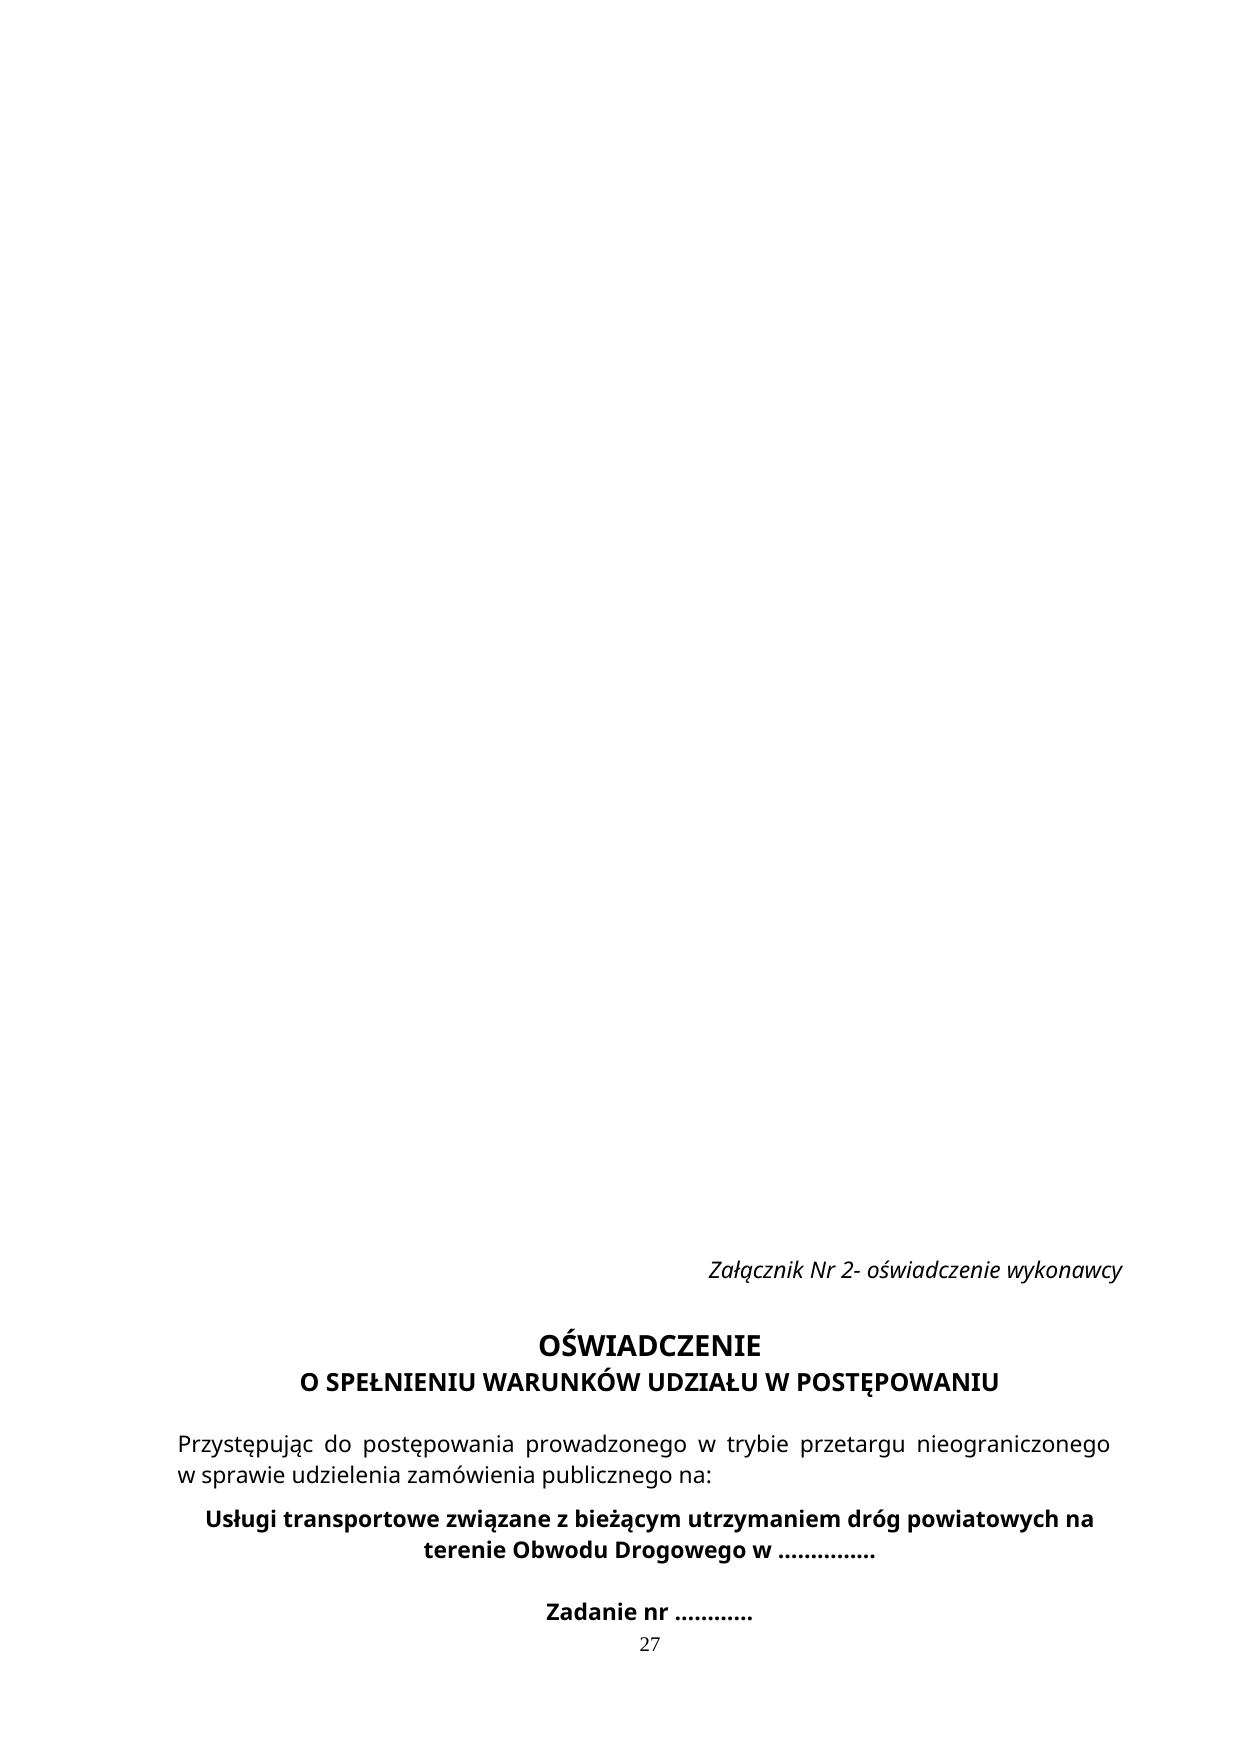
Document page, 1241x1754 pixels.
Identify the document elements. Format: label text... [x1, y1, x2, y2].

text Załącznik Nr 2- oświadczenie wykonawcy [177, 1254, 1122, 1286]
text Przystępując do postępowania prowadzonego w trybie przetargu nieograniczonego w sprawie udzielenia zamówienia publicznego na: [177, 1427, 1122, 1490]
text O SPEŁNIENIU WARUNKÓW UDZIAŁU W POSTĘPOWANIU [177, 1365, 1122, 1399]
text Usługi transportowe związane z bieżącym utrzymaniem dróg powiatowych na terenie Obwodu Drogowego w …………... [177, 1502, 1122, 1565]
text OŚWIADCZENIE [177, 1325, 1122, 1365]
text Zadanie nr ………… [177, 1596, 1122, 1627]
